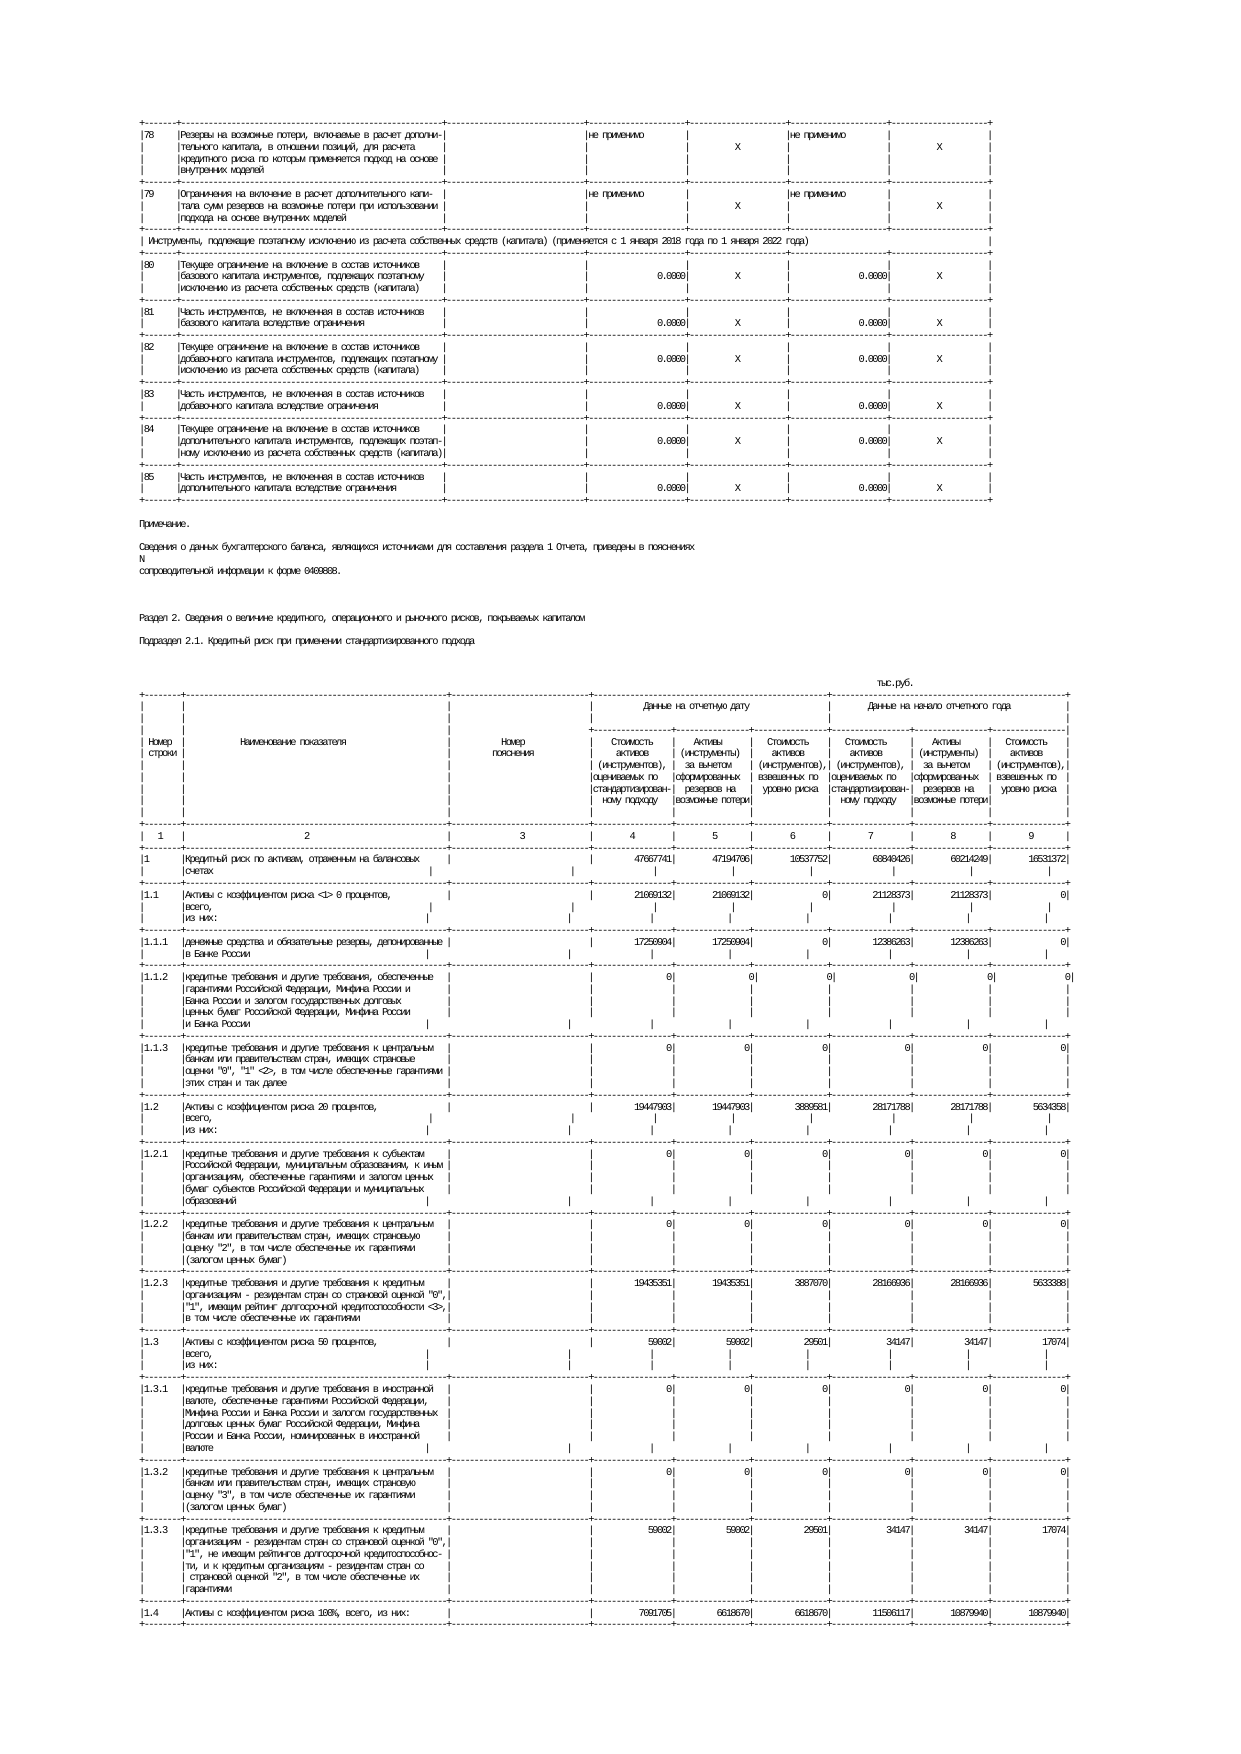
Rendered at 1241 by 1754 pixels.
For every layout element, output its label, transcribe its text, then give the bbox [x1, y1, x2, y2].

text тыс.руб. [139, 648, 1101, 689]
